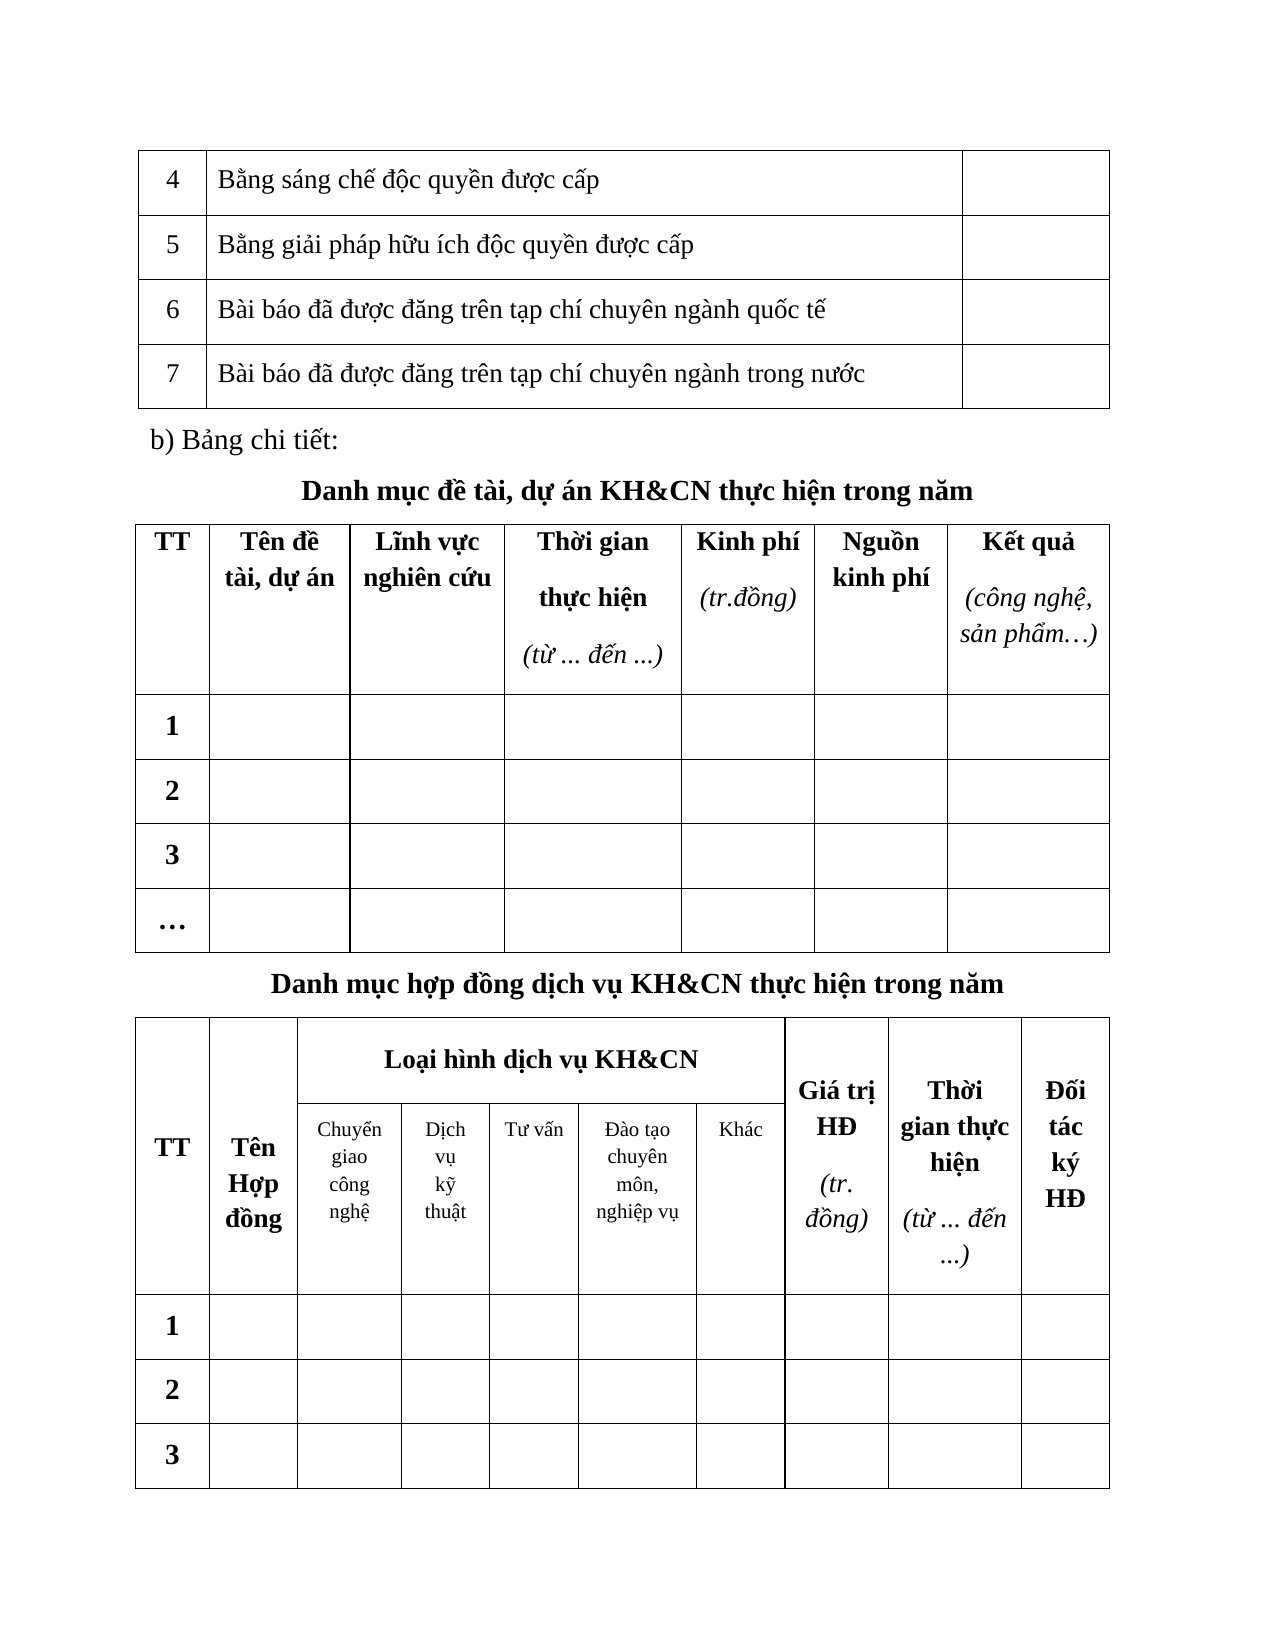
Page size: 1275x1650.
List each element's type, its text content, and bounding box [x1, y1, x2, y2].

table_cell [697, 1295, 784, 1359]
table_cell [402, 1360, 489, 1423]
table_cell [682, 824, 814, 888]
table_cell [210, 760, 349, 823]
table_header Nguồn kinh phí [815, 525, 947, 694]
text b) Bảng chi tiết: [150, 422, 1150, 455]
table_cell 4 [139, 151, 206, 214]
table_cell [963, 216, 1109, 279]
table_cell [786, 1424, 888, 1488]
table_cell [490, 1360, 578, 1423]
table_cell [948, 889, 1109, 952]
table_header Tên đề tài, dự án [210, 525, 349, 694]
table_header Thời gian thực hiện (từ ... đến ...) [505, 525, 681, 694]
table_cell [505, 695, 681, 758]
table_cell [210, 695, 349, 758]
table_cell [210, 824, 349, 888]
table_cell [210, 1360, 297, 1423]
table_cell [815, 760, 947, 823]
table_cell 3 [136, 1424, 209, 1488]
table_cell [298, 1424, 401, 1488]
table_cell 6 [139, 280, 206, 344]
table_header Loại hình dịch vụ KH&CN [298, 1018, 784, 1103]
table_cell [579, 1295, 696, 1359]
table_cell Bằng giải pháp hữu ích độc quyền được cấp [207, 216, 962, 279]
table_cell [889, 1295, 1021, 1359]
table_cell 2 [136, 760, 209, 823]
table_cell [579, 1360, 696, 1423]
table_cell [948, 760, 1109, 823]
table_cell [1022, 1295, 1109, 1359]
table_cell [682, 695, 814, 758]
table_cell 5 [139, 216, 206, 279]
table_cell [682, 760, 814, 823]
table_cell [505, 824, 681, 888]
table_cell [963, 151, 1109, 214]
table_cell 1 [136, 1295, 209, 1359]
table_cell [697, 1360, 784, 1423]
table_header Tên Hợp đồng [210, 1018, 297, 1294]
table_cell Dịch vụ kỹ thuật [402, 1104, 489, 1294]
table_cell [963, 280, 1109, 344]
table_cell Bài báo đã được đăng trên tạp chí chuyên ngành quốc tế [207, 280, 962, 344]
table_cell Bằng sáng chế độc quyền được cấp [207, 151, 962, 214]
table_header Thời gian thực hiện (từ ... đến ...) [889, 1018, 1021, 1294]
table_cell [505, 889, 681, 952]
table_cell [1022, 1360, 1109, 1423]
table_header Kết quả (công nghệ, sản phẩm…) [948, 525, 1109, 694]
table_cell Tư vấn [490, 1104, 578, 1294]
table_cell [402, 1295, 489, 1359]
table_cell [815, 695, 947, 758]
table_cell [351, 695, 504, 758]
table_cell Khác [697, 1104, 784, 1294]
table_cell [948, 695, 1109, 758]
table_cell [579, 1424, 696, 1488]
table_cell [298, 1295, 401, 1359]
table_cell [505, 760, 681, 823]
table_header Đối tác ký HĐ [1022, 1018, 1109, 1294]
table_cell Chuyển giao công nghệ [298, 1104, 401, 1294]
table_cell … [136, 889, 209, 952]
table_cell Đào tạo chuyên môn, nghiệp vụ [579, 1104, 696, 1294]
table_header Lĩnh vực nghiên cứu [351, 525, 504, 694]
table_header TT [136, 525, 209, 694]
table_cell [490, 1424, 578, 1488]
table_cell [815, 889, 947, 952]
table_cell [786, 1360, 888, 1423]
table_cell 2 [136, 1360, 209, 1423]
table_header Kinh phí (tr.đồng) [682, 525, 814, 694]
table_cell [351, 760, 504, 823]
table_cell [963, 345, 1109, 408]
table_cell [889, 1360, 1021, 1423]
table_cell [210, 1295, 297, 1359]
table_cell [682, 889, 814, 952]
table_cell [210, 1424, 297, 1488]
table_header TT [136, 1018, 209, 1294]
table_cell [490, 1295, 578, 1359]
table_cell [351, 824, 504, 888]
table_cell [948, 824, 1109, 888]
table_cell [402, 1424, 489, 1488]
table_header Giá trị HĐ (tr. đồng) [786, 1018, 888, 1294]
table_cell [210, 889, 349, 952]
table_cell [889, 1424, 1021, 1488]
table_cell Bài báo đã được đăng trên tạp chí chuyên ngành trong nước [207, 345, 962, 408]
text Danh mục đề tài, dự án KH&CN thực hiện trong năm [150, 473, 1125, 506]
table_cell [298, 1360, 401, 1423]
table_cell [1022, 1424, 1109, 1488]
table_cell [815, 824, 947, 888]
text Danh mục hợp đồng dịch vụ KH&CN thực hiện trong năm [150, 966, 1125, 999]
table_cell 7 [139, 345, 206, 408]
table_cell 3 [136, 824, 209, 888]
table_cell [351, 889, 504, 952]
table_cell [786, 1295, 888, 1359]
table_cell 1 [136, 695, 209, 758]
table_cell [697, 1424, 784, 1488]
